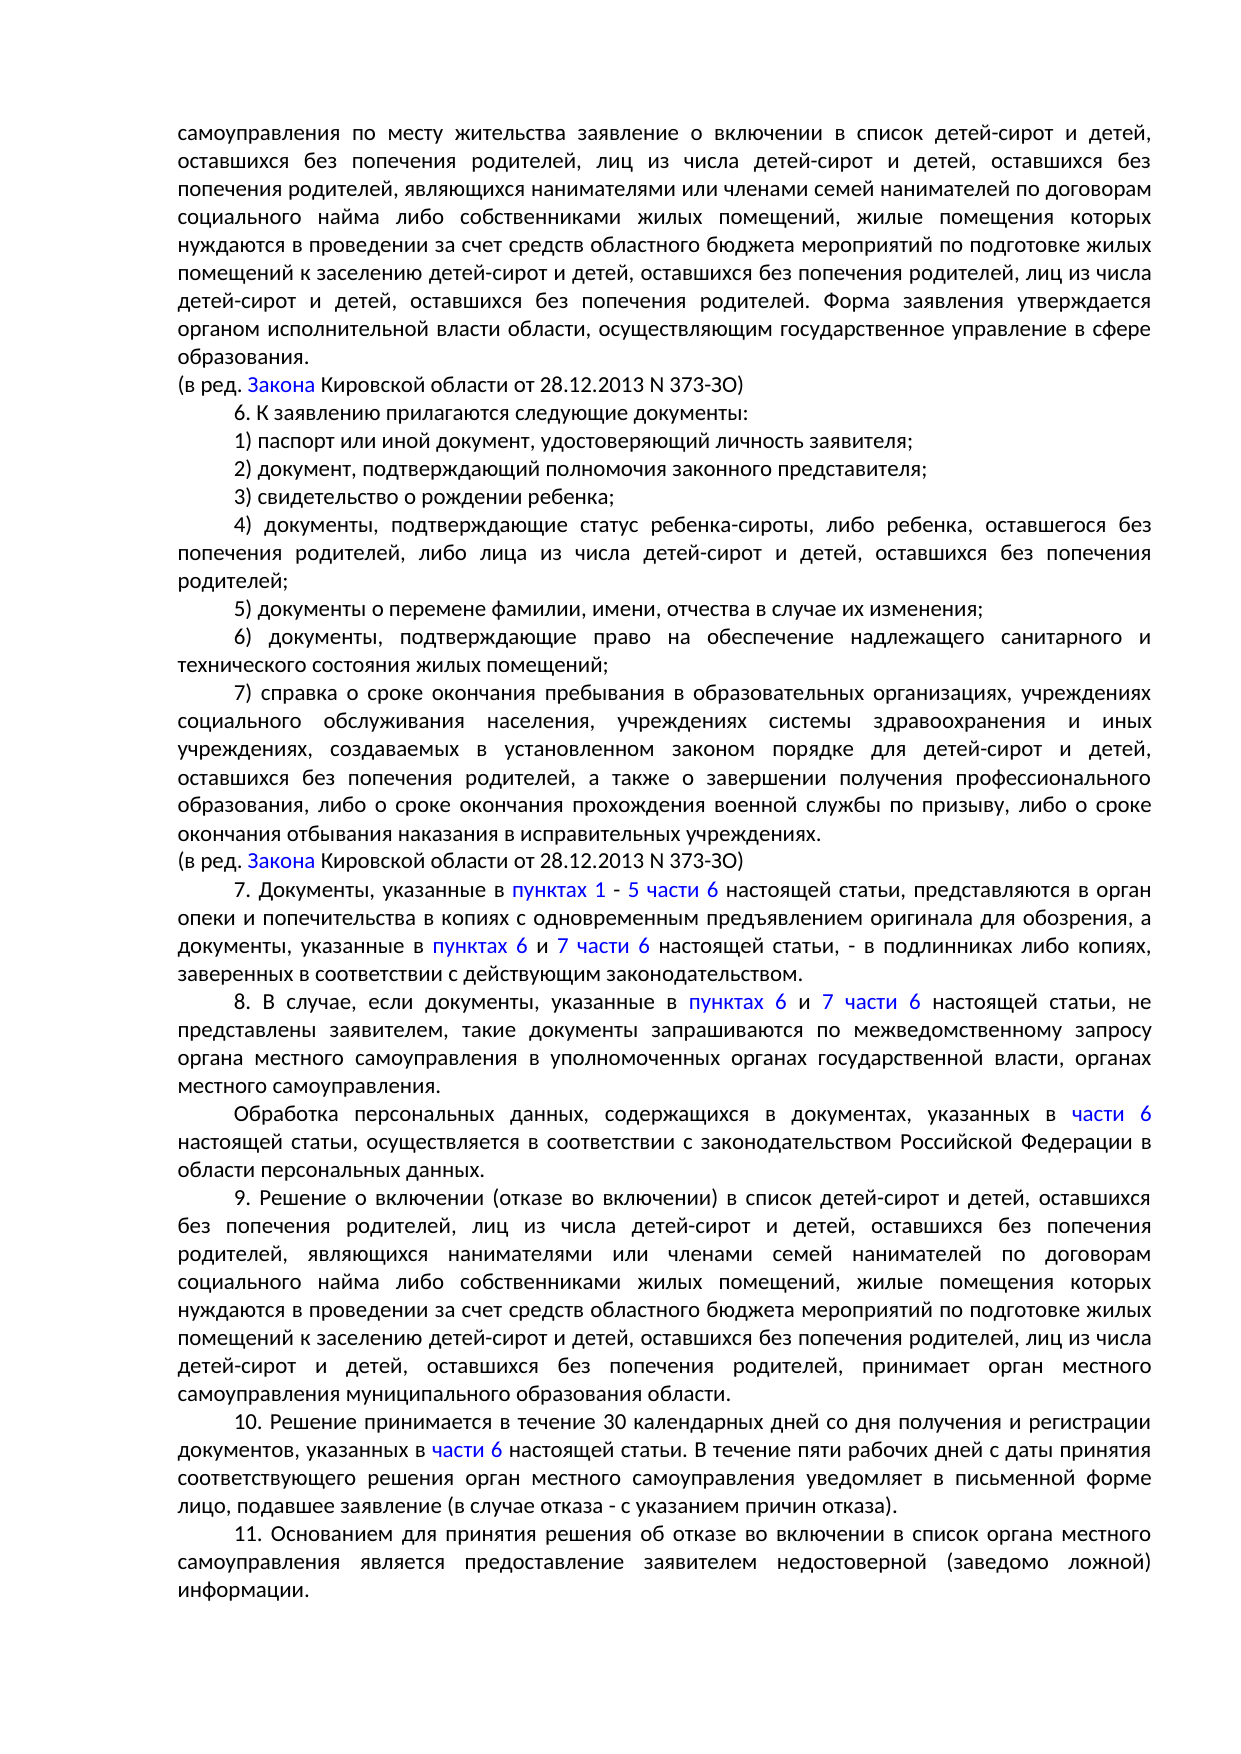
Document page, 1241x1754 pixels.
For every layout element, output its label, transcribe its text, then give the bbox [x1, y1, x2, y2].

text 11. Основанием для принятия решения об отказе во включении в список органа местного самоуправления является предоставление заявителем недостоверной (заведомо ложной) информации. [177, 1519, 1152, 1603]
text 6. К заявлению прилагаются следующие документы: [177, 398, 1152, 426]
text 7. Документы, указанные в пунктах 1 - 5 части 6 настоящей статьи, представляются в орган опеки и попечительства в копиях с одновременным предъявлением оригинала для обозрения, а документы, указанные в пунктах 6 и 7 части 6 настоящей статьи, - в подлинниках либо копиях, заверенных в соответствии с действующим законодательством. [177, 875, 1152, 987]
text (в ред. Закона Кировской области от 28.12.2013 N 373-ЗО) [177, 847, 1152, 875]
text (в ред. Закона Кировской области от 28.12.2013 N 373-ЗО) [177, 370, 1152, 398]
text 8. В случае, если документы, указанные в пунктах 6 и 7 части 6 настоящей статьи, не представлены заявителем, такие документы запрашиваются по межведомственному запросу органа местного самоуправления в уполномоченных органах государственной власти, органах местного самоуправления. [177, 987, 1152, 1099]
text 10. Решение принимается в течение 30 календарных дней со дня получения и регистрации документов, указанных в части 6 настоящей статьи. В течение пяти рабочих дней с даты принятия соответствующего решения орган местного самоуправления уведомляет в письменной форме лицо, подавшее заявление (в случае отказа - с указанием причин отказа). [177, 1407, 1152, 1519]
text 2) документ, подтверждающий полномочия законного представителя; [177, 454, 1152, 482]
text 6) документы, подтверждающие право на обеспечение надлежащего санитарного и технического состояния жилых помещений; [177, 622, 1152, 678]
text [177, 118, 1152, 370]
text 5) документы о перемене фамилии, имени, отчества в случае их изменения; [177, 594, 1152, 622]
text 7) справка о сроке окончания пребывания в образовательных организациях, учреждениях социального обслуживания населения, учреждениях системы здравоохранения и иных учреждениях, создаваемых в установленном законом порядке для детей-сирот и детей, оставшихся без попечения родителей, а также о завершении получения профессионального образования, либо о сроке окончания прохождения военной службы по призыву, либо о сроке окончания отбывания наказания в исправительных учреждениях. [177, 678, 1152, 847]
text 1) паспорт или иной документ, удостоверяющий личность заявителя; [177, 426, 1152, 454]
text 4) документы, подтверждающие статус ребенка-сироты, либо ребенка, оставшегося без попечения родителей, либо лица из числа детей-сирот и детей, оставшихся без попечения родителей; [177, 510, 1152, 594]
text 9. Решение о включении (отказе во включении) в список детей-сирот и детей, оставшихся без попечения родителей, лиц из числа детей-сирот и детей, оставшихся без попечения родителей, являющихся нанимателями или членами семей нанимателей по договорам социального найма либо собственниками жилых помещений, жилые помещения которых нуждаются в проведении за счет средств областного бюджета мероприятий по подготовке жилых помещений к заселению детей-сирот и детей, оставшихся без попечения родителей, лиц из числа детей-сирот и детей, оставшихся без попечения родителей, принимает орган местного самоуправления муниципального образования области. [177, 1183, 1152, 1407]
text 3) свидетельство о рождении ребенка; [177, 482, 1152, 510]
text Обработка персональных данных, содержащихся в документах, указанных в части 6 настоящей статьи, осуществляется в соответствии с законодательством Российской Федерации в области персональных данных. [177, 1099, 1152, 1183]
